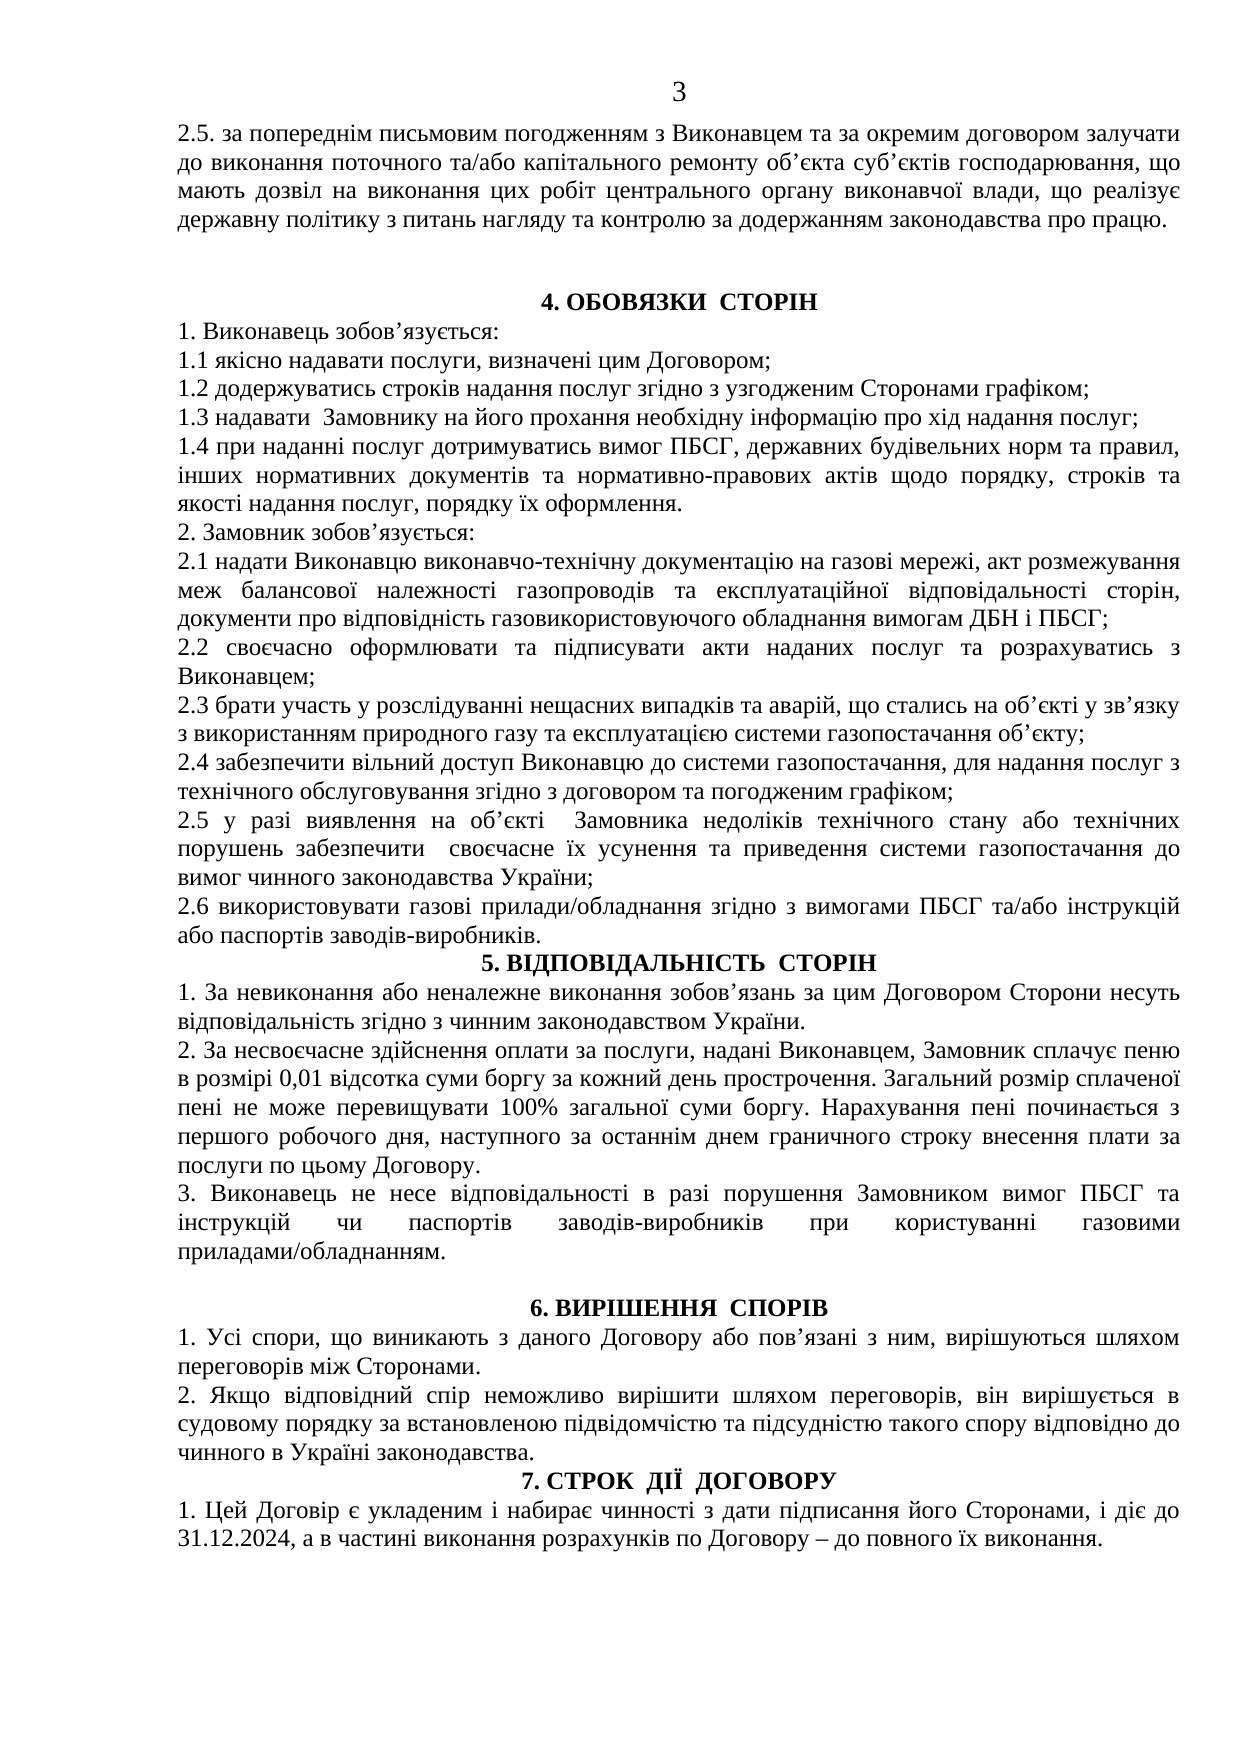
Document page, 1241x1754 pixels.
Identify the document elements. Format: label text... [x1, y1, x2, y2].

text 6. ВИРІШЕННЯ СПОРІВ [177, 1293, 1181, 1322]
text 1. Усі спори, що виникають з даного Договору або пов’язані з ним, вирішуються шляхом переговорів між Сторонами. [177, 1322, 1181, 1380]
text 5. ВІДПОВІДАЛЬНІСТЬ СТОРІН [177, 948, 1181, 977]
text 2. За несвоєчасне здійснення оплати за послуги, надані Виконавцем, Замовник сплачує пеню в розмірі 0,01 відсотка суми боргу за кожний день прострочення. Загальний розмір сплаченої пені не може перевищувати 100% загальної суми боргу. Нарахування пені починається з першого робочого дня, наступного за останнім днем граничного строку внесення плати за послуги по цьому Договору. [177, 1035, 1181, 1178]
text 2.5 у разі виявлення на об’єкті Замовника недоліків технічного стану або технічних порушень забезпечити своєчасне їх усунення та приведення системи газопостачання до вимог чинного законодавства України; [177, 805, 1181, 891]
text 1.2 додержуватись строків надання послуг згідно з узгодженим Сторонами графіком; [177, 373, 1181, 402]
text 2.2 своєчасно оформлювати та підписувати акти наданих послуг та розрахуватись з Виконавцем; [177, 632, 1181, 690]
text 1.3 надавати Замовнику на його прохання необхідну інформацію про хід надання послуг; [177, 402, 1181, 431]
text 1. Виконавець зобов’язується: [177, 316, 1181, 345]
text 2.5. за попереднім письмовим погодженням з Виконавцем та за окремим договором залучати до виконання поточного та/або капітального ремонту об’єкта суб’єктів господарювання, що мають дозвіл на виконання цих робіт центрального органу виконавчої влади, що реалізує державну політику з питань нагляду та контролю за додержанням законодавства про працю. [177, 118, 1181, 233]
text 7. СТРОК ДІЇ ДОГОВОРУ [177, 1466, 1181, 1495]
text 2.6 використовувати газові прилади/обладнання згідно з вимогами ПБСГ та/або інструкцій або паспортів заводів-виробників. [177, 891, 1181, 948]
text 1.4 при наданні послуг дотримуватись вимог ПБСГ, державних будівельних норм та правил, інших нормативних документів та нормативно-правових актів щодо порядку, строків та якості надання послуг, порядку їх оформлення. [177, 431, 1181, 517]
text 2.4 забезпечити вільний доступ Виконавцю до системи газопостачання, для надання послуг з технічного обслуговування згідно з договором та погодженим графіком; [177, 747, 1181, 805]
text 1.1 якісно надавати послуги, визначені цим Договором; [177, 345, 1181, 373]
text 3. Виконавець не несе відповідальності в разі порушення Замовником вимог ПБСГ та інструкцій чи паспортів заводів-виробників при користуванні газовими приладами/обладнанням. [177, 1178, 1181, 1265]
text 2.3 брати участь у розслідуванні нещасних випадків та аварій, що стались на об’єкті у зв’язку з використанням природного газу та експлуатацією системи газопостачання об’єкту; [177, 690, 1181, 747]
text 2. Замовник зобов’язується: [177, 517, 1181, 546]
text 2. Якщо відповідний спір неможливо вирішити шляхом переговорів, він вирішується в судовому порядку за встановленою підвідомчістю та підсудністю такого спору відповідно до чинного в Україні законодавства. [177, 1380, 1181, 1466]
text 4. ОБОВЯЗКИ СТОРІН [177, 287, 1181, 316]
text 2.1 надати Виконавцю виконавчо-технічну документацію на газові мережі, акт розмежування меж балансової належності газопроводів та експлуатаційної відповідальності сторін, документи про відповідність газовикористовуючого обладнання вимогам ДБН і ПБСГ; [177, 546, 1181, 632]
text 1. Цей Договір є укладеним і набирає чинності з дати підписання його Сторонами, і діє до 31.12.2024, а в частині виконання розрахунків по Договору – до повного їх виконання. [177, 1495, 1181, 1552]
text 1. За невиконання або неналежне виконання зобов’язань за цим Договором Сторони несуть відповідальність згідно з чинним законодавством України. [177, 977, 1181, 1035]
